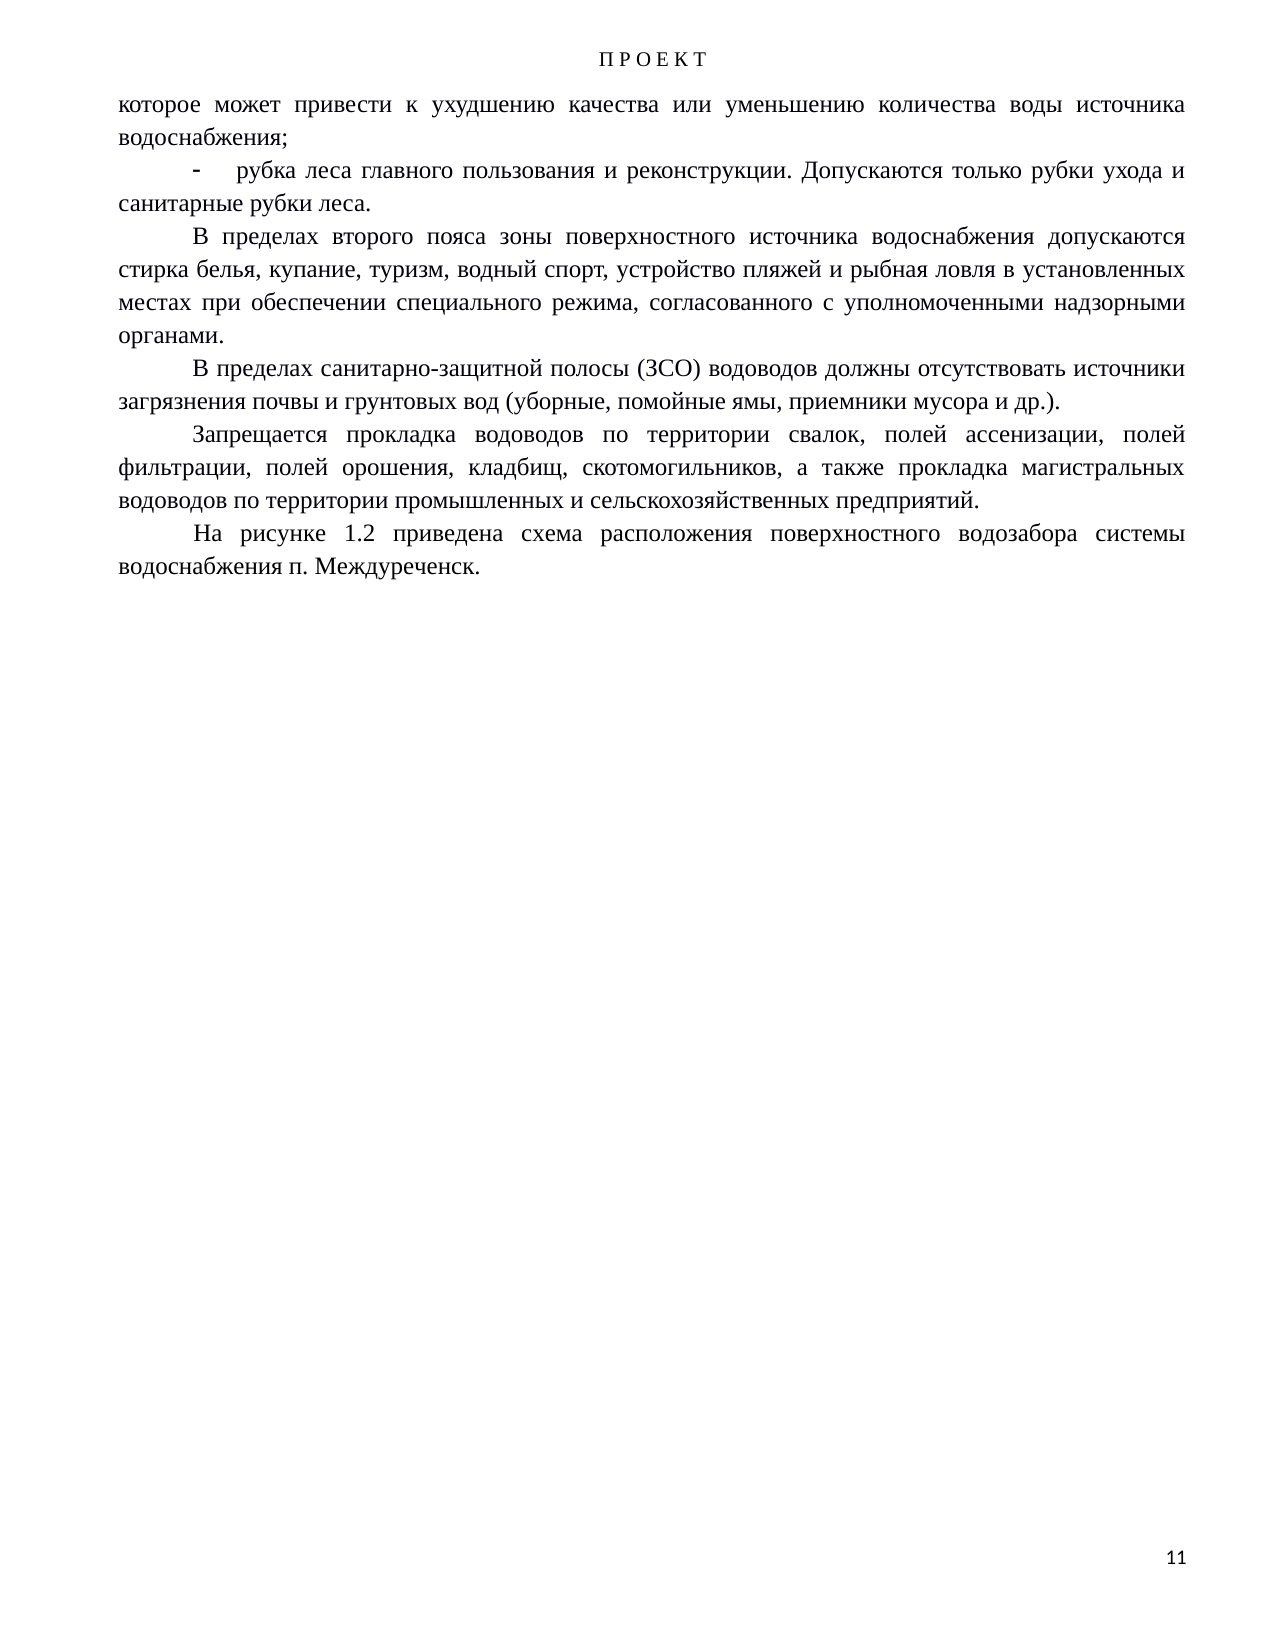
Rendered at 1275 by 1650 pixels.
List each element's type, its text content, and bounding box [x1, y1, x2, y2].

list рубка леса главного пользования и реконструкции. Допускаются только рубки ухода и санитарные рубки леса. [118, 155, 1186, 216]
text В пределах санитарно-защитной полосы (ЗСО) водоводов должны отсутствовать источники загрязнения почвы и грунтовых вод (уборные, помойные ямы, приемники мусора и др.). [118, 353, 1186, 414]
text На рисунке 1.2 приведена схема расположения поверхностного водозабора системы водоснабжения п. Междуреченск. [118, 518, 1186, 580]
text Запрещается прокладка водоводов по территории свалок, полей ассенизации, полей фильтрации, полей орошения, кладбищ, скотомогильников, а также прокладка магистральных водоводов по территории промышленных и сельскохозяйственных предприятий. [118, 419, 1186, 514]
text В пределах второго пояса зоны поверхностного источника водоснабжения допускаются стирка белья, купание, туризм, водный спорт, устройство пляжей и рыбная ловля в установленных местах при обеспечении специального режима, согласованного с уполномоченными надзорными органами. [118, 221, 1186, 348]
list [118, 89, 1186, 150]
